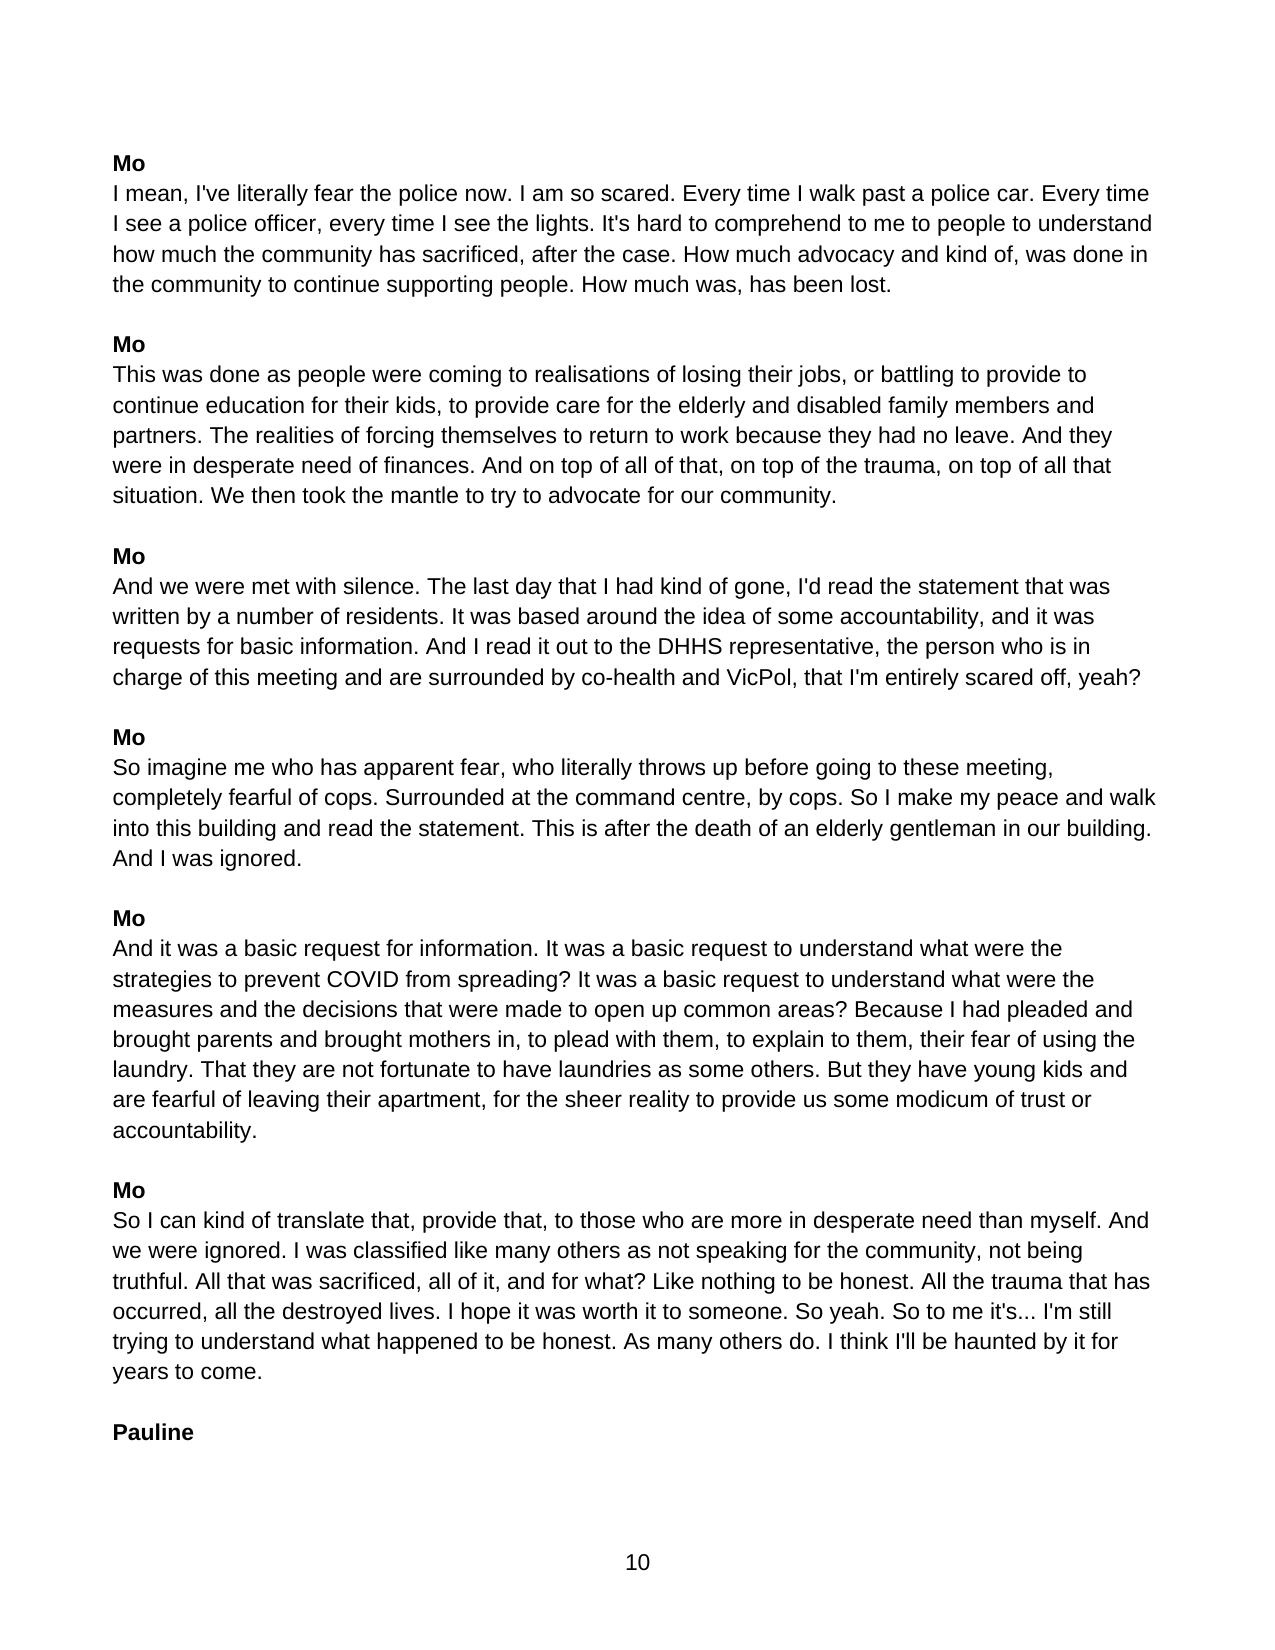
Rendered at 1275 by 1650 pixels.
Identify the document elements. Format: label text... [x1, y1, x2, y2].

text Mo [112, 724, 1162, 750]
text Mo [112, 543, 1162, 569]
text Mo [112, 331, 1162, 358]
text And we were met with silence. The last day that I had kind of gone, I'd read the statement that was written by a number of residents. It was based around the idea of some accountability, and it was requests for basic information. And I read it out to the DHHS representative, the person who is in charge of this meeting and are surrounded by co-health and VicPol, that I'm entirely scared off, yeah? [112, 573, 1162, 690]
text So imagine me who has apparent fear, who literally throws up before going to these meeting, completely fearful of cops. Surrounded at the command centre, by cops. So I make my peace and walk into this building and read the statement. This is after the death of an elderly gentleman in our building. And I was ignored. [112, 754, 1162, 871]
text This was done as people were coming to realisations of losing their jobs, or battling to provide to continue education for their kids, to provide care for the elderly and disabled family members and partners. The realities of forcing themselves to return to work because they had no leave. And they were in desperate need of finances. And on top of all of that, on top of the trauma, on top of all that situation. We then took the mantle to try to advocate for our community. [112, 361, 1162, 509]
text And it was a basic request for information. It was a basic request to understand what were the strategies to prevent COVID from spreading? It was a basic request to understand what were the measures and the decisions that were made to open up common areas? Because I had pleaded and brought parents and brought mothers in, to plead with them, to explain to them, their fear of using the laundry. That they are not fortunate to have laundries as some others. But they have young kids and are fearful of leaving their apartment, for the sheer reality to provide us some modicum of trust or accountability. [112, 935, 1162, 1143]
text Mo [112, 150, 1162, 176]
text I mean, I've literally fear the police now. I am so scared. Every time I walk past a police car. Every time I see a police officer, every time I see the lights. It's hard to comprehend to me to people to understand how much the community has sacrificed, after the case. How much advocacy and kind of, was done in the community to continue supporting people. How much was, has been lost. [112, 180, 1162, 297]
text So I can kind of translate that, provide that, to those who are more in desperate need than myself. And we were ignored. I was classified like many others as not speaking for the community, not being truthful. All that was sacrificed, all of it, and for what? Like nothing to be honest. All the trauma that has occurred, all the destroyed lives. I hope it was worth it to someone. So yeah. So to me it's... I'm still trying to understand what happened to be honest. As many others do. I think I'll be haunted by it for years to come. [112, 1207, 1162, 1385]
text Mo [112, 1177, 1162, 1203]
text Mo [112, 905, 1162, 932]
text Pauline [112, 1419, 1162, 1445]
